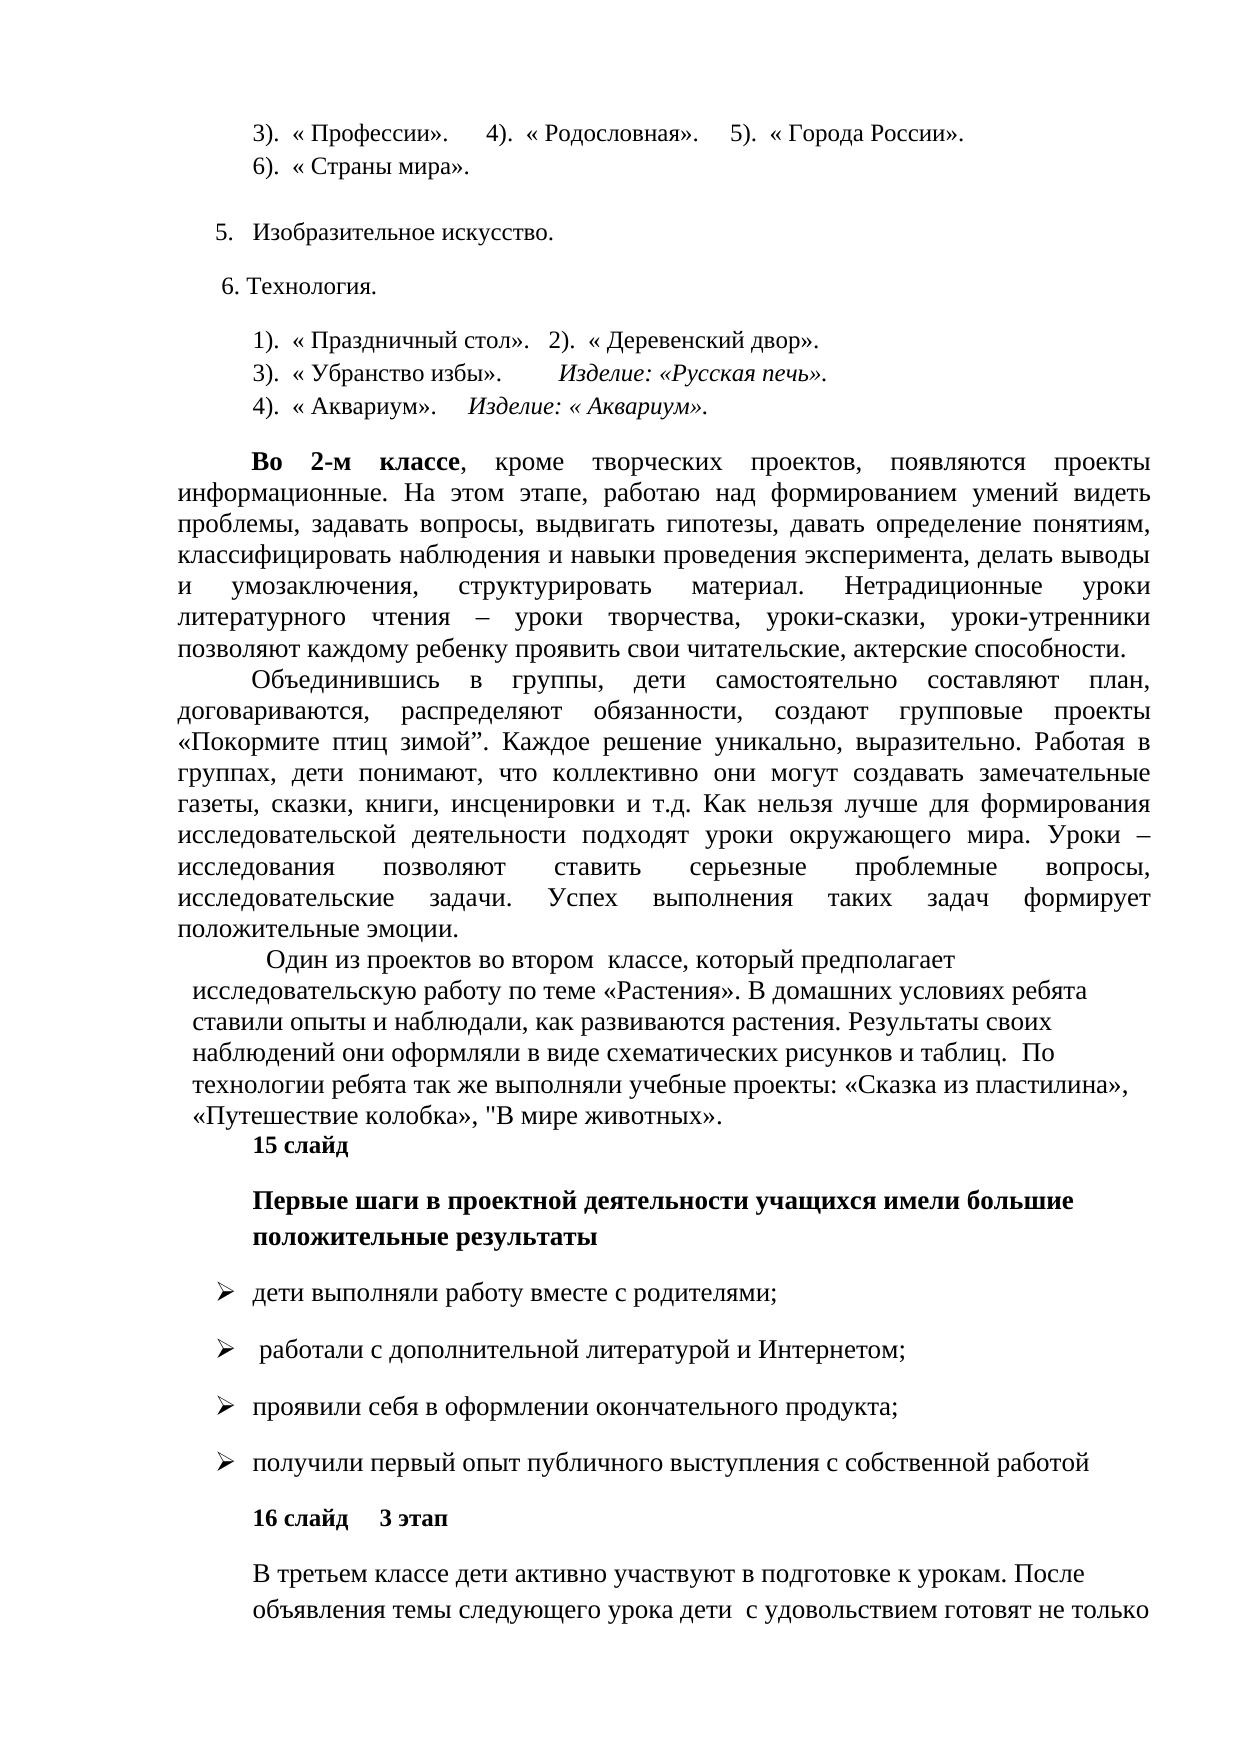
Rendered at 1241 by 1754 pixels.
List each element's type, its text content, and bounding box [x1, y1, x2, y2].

list 4). « Аквариум». Изделие: « Аквариум». [252, 391, 1152, 420]
text 16 слайд 3 этап [252, 1503, 1152, 1532]
list 1). « Праздничный стол». 2). « Деревенский двор». [252, 325, 1152, 354]
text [252, 1557, 1152, 1624]
list 3). « Профессии». 4). « Родословная». 5). « Города России». [252, 118, 1152, 147]
list 6). « Страны мира». [252, 151, 1152, 180]
list получили первый опыт публичного выступления с собственной работой [215, 1446, 1152, 1478]
text 6. Технология. [177, 271, 1152, 300]
list проявили себя в оформлении окончательного продукта; [215, 1390, 1152, 1421]
list дети выполняли работу вместе с родителями; [215, 1276, 1152, 1307]
text 15 слайд [252, 1130, 1152, 1159]
text Во 2-м классе, кроме творческих проектов, появляются проекты информационные. На этом этапе, работаю над формированием умений видеть проблемы, задавать вопросы, выдвигать гипотезы, давать определение понятиям, классифицировать наблюдения и навыки проведения эксперимента, делать выводы и умозаключения, структурировать материал. Нетрадиционные уроки литературного чтения – уроки творчества, уроки-сказки, уроки-утренники позволяют каждому ребенку проявить свои читательские, актерские способности. [177, 445, 1152, 663]
list Изобразительное искусство. [215, 217, 1152, 246]
text Объединившись в группы, дети самостоятельно составляют план, договариваются, распределяют обязанности, создают групповые проекты «Покормите птиц зимой”. Каждое решение уникально, выразительно. Работая в группах, дети понимают, что коллективно они могут создавать замечательные газеты, сказки, книги, инсценировки и т.д. Как нельзя лучше для формирования исследовательской деятельности подходят уроки окружающего мира. Уроки – исследования позволяют ставить серьезные проблемные вопросы, исследовательские задачи. Успех выполнения таких задач формирует положительные эмоции. [177, 663, 1152, 943]
list 3). « Убранство избы». Изделие: «Русская печь». [252, 358, 1152, 387]
list работали с дополнительной литературой и Интернетом; [215, 1333, 1152, 1364]
text Первые шаги в проектной деятельности учащихся имели большие положительные результаты [252, 1184, 1152, 1251]
text Один из проектов во втором классе, который предполагает исследовательскую работу по теме «Растения». В домашних условиях ребята ставили опыты и наблюдали, как развиваются растения. Результаты своих наблюдений они оформляли в виде схематических рисунков и таблиц. По технологии ребята так же выполняли учебные проекты: «Сказка из пластилина», «Путешествие колобка», "В мире животных». [192, 943, 1152, 1130]
